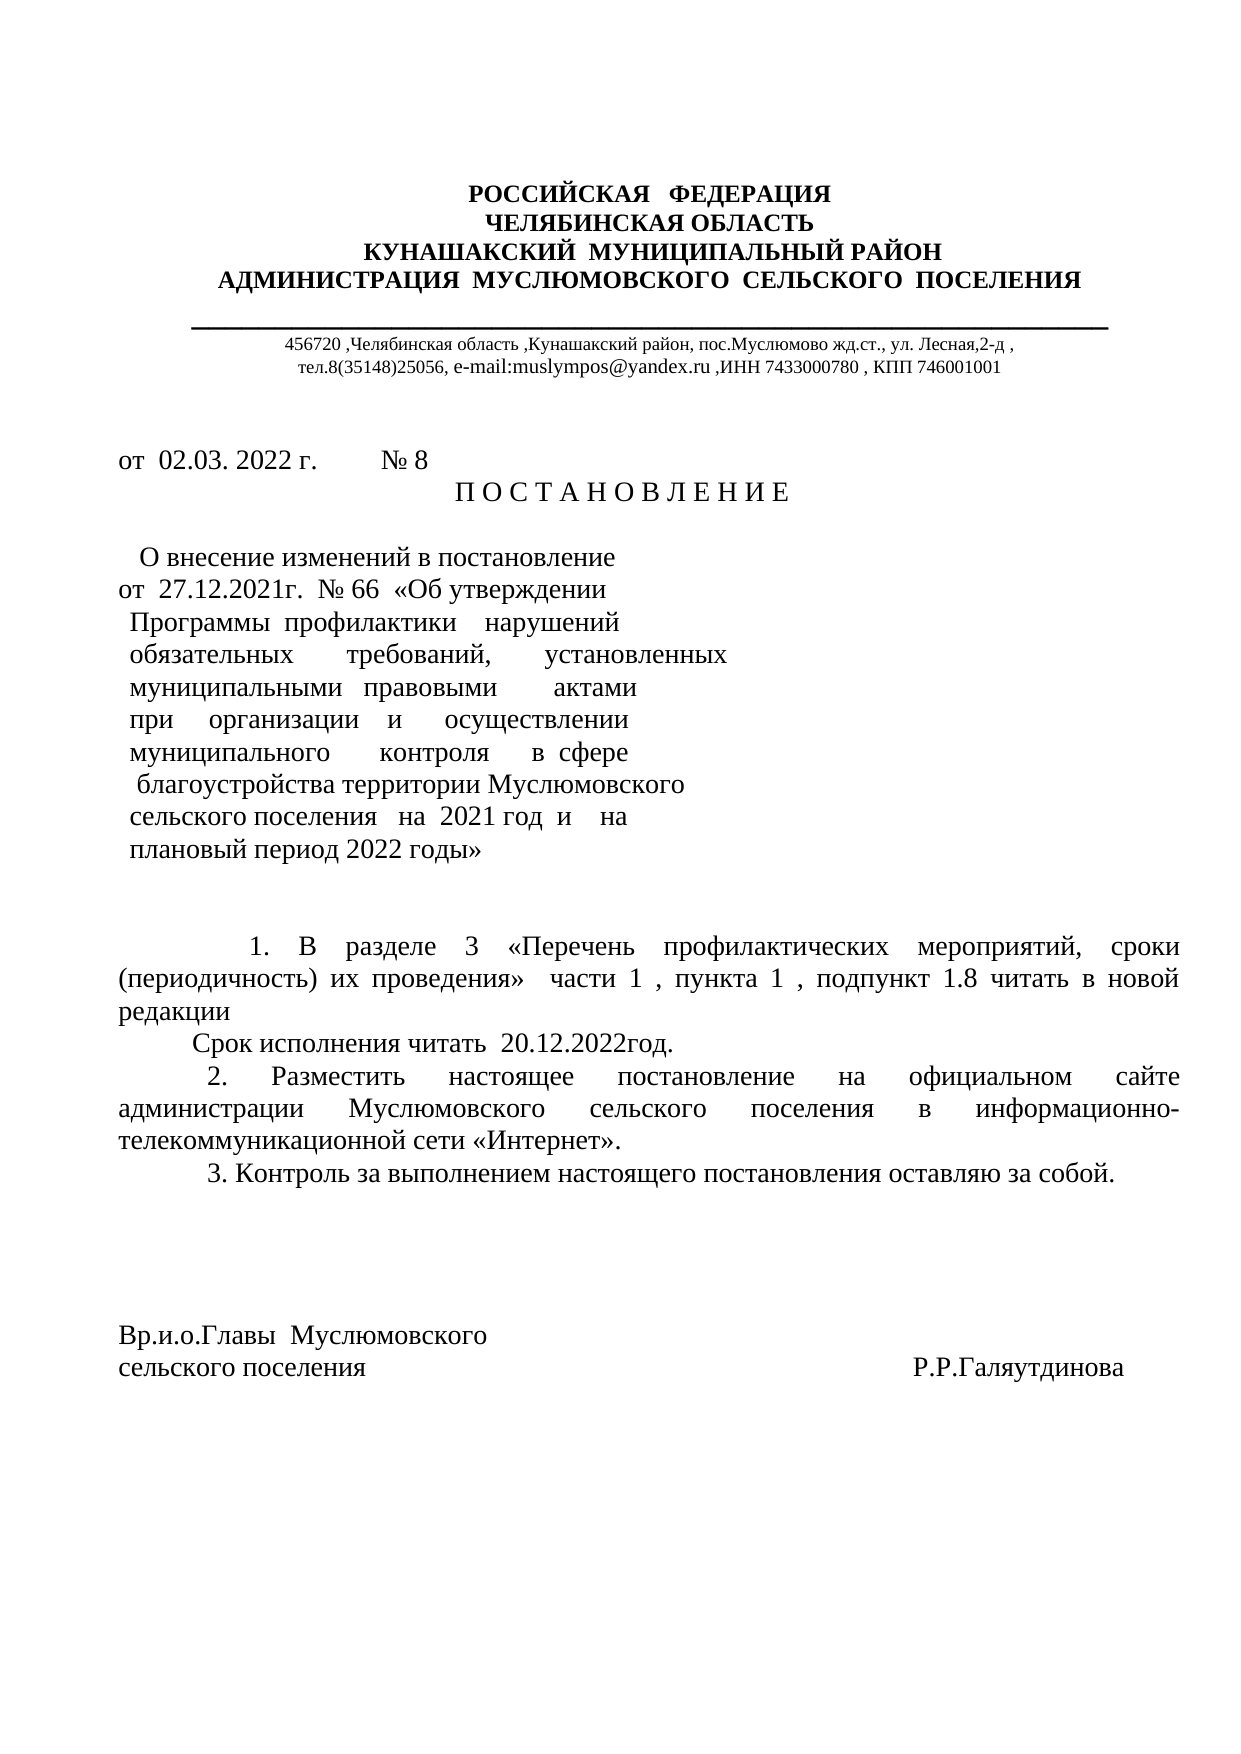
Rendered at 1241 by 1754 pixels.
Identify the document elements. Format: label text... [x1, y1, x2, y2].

text 2. Разместить настоящее постановление на официальном сайте администрации Муслюмовского сельского поселения в информационно-телекоммуникационной сети «Интернет». [118, 1058, 1181, 1156]
table_header Программы профилактики нарушений обязательных требований, установленных муниципальными правовыми актами при организации и осуществлении муниципального контроля в сфере благоустройства территории Муслюмовского сельского поселения на 2021 год и на плановый период 2022 годы» [118, 605, 739, 897]
text АДМИНИСТРАЦИЯ МУСЛЮМОВСКОГО СЕЛЬСКОГО ПОСЕЛЕНИЯ [118, 266, 1181, 294]
text сельского поселения Р.Р.Галяутдинова [118, 1350, 1181, 1382]
text от 27.12.2021г. № 66 «Об утверждении [118, 573, 1181, 605]
text ЧЕЛЯБИНСКАЯ ОБЛАСТЬ [118, 208, 1181, 237]
text КУНАШАКСКИЙ МУНИЦИПАЛЬНЫЙ РАЙОН [118, 237, 1181, 266]
text тел.8(35148)25056, e-mail:muslympos@yandex.ru ,ИНН 7433000780 , КПП 746001001 [118, 354, 1181, 378]
text 1. В разделе 3 «Перечень профилактических мероприятий, сроки (периодичность) их проведения» части 1 , пункта 1 , подпункт 1.8 читать в новой редакции [118, 929, 1181, 1026]
text Срок исполнения читать 20.12.2022год. [118, 1026, 1181, 1058]
text О внесение изменений в постановление [118, 540, 1181, 573]
text от 02.03. 2022 г. № 8 [118, 443, 1181, 475]
text РОССИЙСКАЯ ФЕДЕРАЦИЯ [118, 179, 1181, 208]
text П О С Т А Н О В Л Е Н И Е [118, 475, 1181, 508]
text Вр.и.о.Главы Муслюмовского [118, 1318, 1181, 1350]
text 456720 ,Челябинская область ,Кунашакский район, пос.Муслюмово жд.ст., ул. Лесная,2-д , [118, 333, 1181, 354]
text 3. Контроль за выполнением настоящего постановления оставляю за собой. [118, 1156, 1181, 1188]
text _______________________________________________________ [118, 294, 1181, 333]
